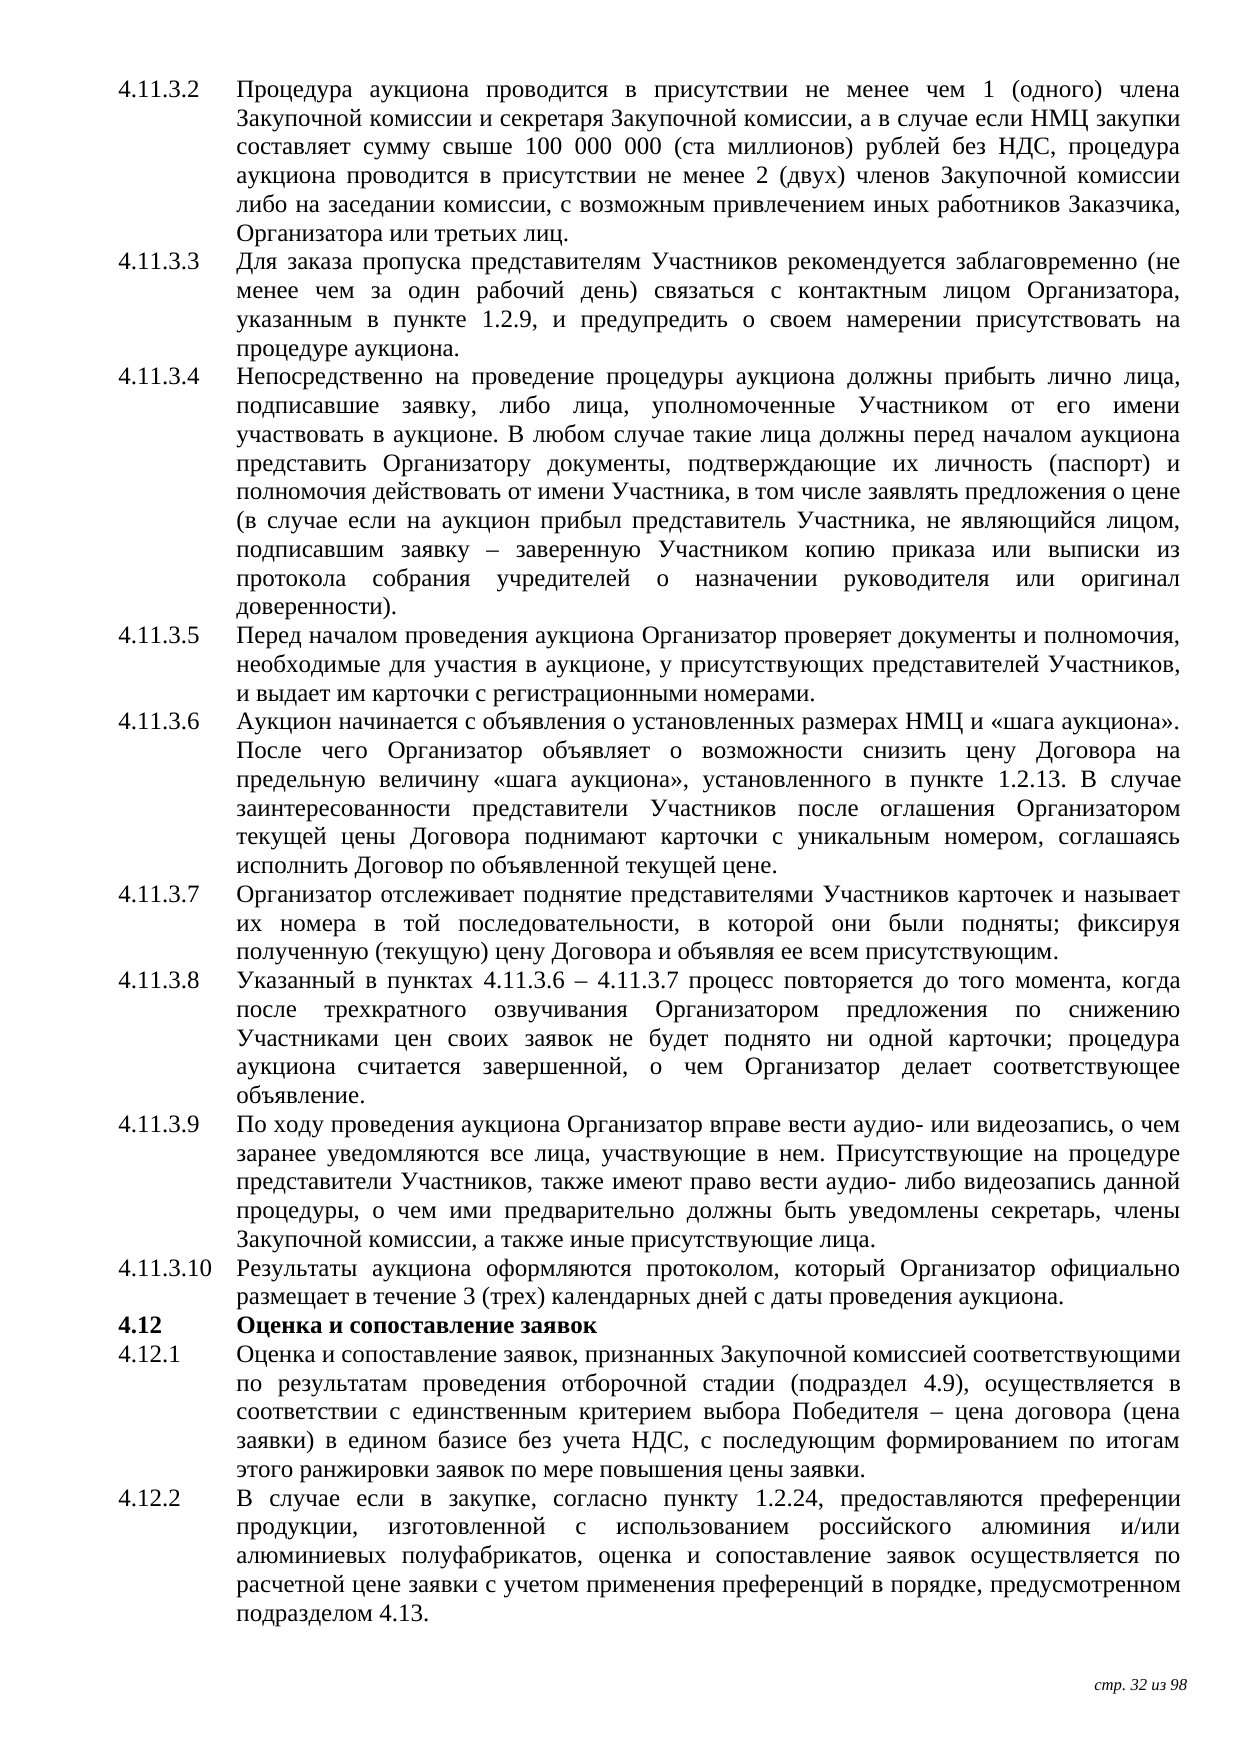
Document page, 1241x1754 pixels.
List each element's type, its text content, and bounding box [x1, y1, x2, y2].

text Указанный в пунктах 4.11.3.6 – 4.11.3.7 процесс повторяется до того момента, когда после трехкратного озвучивания Организатором предложения по снижению Участниками цен своих заявок не будет поднято ни одной карточки; процедура аукциона считается завершенной, о чем Организатор делает соответствующее объявление. [118, 965, 1181, 1109]
text Результаты аукциона оформляются протоколом, который Организатор официально размещает в течение 3 (трех) календарных дней с даты проведения аукциона. [118, 1253, 1181, 1310]
text В случае если в закупке, согласно пункту 1.2.24, предоставляются преференции продукции, изготовленной с использованием российского алюминия и/или алюминиевых полуфабрикатов, оценка и сопоставление заявок осуществляется по расчетной цене заявки с учетом применения преференций в порядке, предусмотренном подразделом 4.13. [118, 1483, 1181, 1626]
subtitle Оценка и сопоставление заявок [118, 1310, 1181, 1339]
text Организатор отслеживает поднятие представителями Участников карточек и называет их номера в той последовательности, в которой они были подняты; фиксируя полученную (текущую) цену Договора и объявляя ее всем присутствующим. [118, 879, 1181, 965]
text Для заказа пропуска представителям Участников рекомендуется заблаговременно (не менее чем за один рабочий день) связаться с контактным лицом Организатора, указанным в пункте 1.2.9, и предупредить о своем намерении присутствовать на процедуре аукциона. [118, 246, 1181, 361]
text По ходу проведения аукциона Организатор вправе вести аудио- или видеозапись, о чем заранее уведомляются все лица, участвующие в нем. Присутствующие на процедуре представители Участников, также имеют право вести аудио- либо видеозапись данной процедуры, о чем ими предварительно должны быть уведомлены секретарь, члены Закупочной комиссии, а также иные присутствующие лица. [118, 1109, 1181, 1253]
text Аукцион начинается с объявления о установленных размерах НМЦ и «шага аукциона». После чего Организатор объявляет о возможности снизить цену Договора на предельную величину «шага аукциона», установленного в пункте 1.2.13. В случае заинтересованности представители Участников после оглашения Организатором текущей цены Договора поднимают карточки с уникальным номером, соглашаясь исполнить Договор по объявленной текущей цене. [118, 706, 1181, 879]
text Непосредственно на проведение процедуры аукциона должны прибыть лично лица, подписавшие заявку, либо лица, уполномоченные Участником от его имени участвовать в аукционе. В любом случае такие лица должны перед началом аукциона представить Организатору документы, подтверждающие их личность (паспорт) и полномочия действовать от имени Участника, в том числе заявлять предложения о цене (в случае если на аукцион прибыл представитель Участника, не являющийся лицом, подписавшим заявку – заверенную Участником копию приказа или выписки из протокола собрания учредителей о назначении руководителя или оригинал доверенности). [118, 361, 1181, 620]
text Оценка и сопоставление заявок, признанных Закупочной комиссией соответствующими по результатам проведения отборочной стадии (подраздел 4.9), осуществляется в соответствии с единственным критерием выбора Победителя – цена договора (цена заявки) в едином базисе без учета НДС, с последующим формированием по итогам этого ранжировки заявок по мере повышения цены заявки. [118, 1339, 1181, 1483]
text Процедура аукциона проводится в присутствии не менее чем 1 (одного) члена Закупочной комиссии и секретаря Закупочной комиссии, а в случае если НМЦ закупки составляет сумму свыше 100 000 000 (ста миллионов) рублей без НДС, процедура аукциона проводится в присутствии не менее 2 (двух) членов Закупочной комиссии либо на заседании комиссии, с возможным привлечением иных работников Заказчика, Организатора или третьих лиц. [118, 74, 1181, 246]
text Перед началом проведения аукциона Организатор проверяет документы и полномочия, необходимые для участия в аукционе, у присутствующих представителей Участников, и выдает им карточки с регистрационными номерами. [118, 620, 1181, 706]
